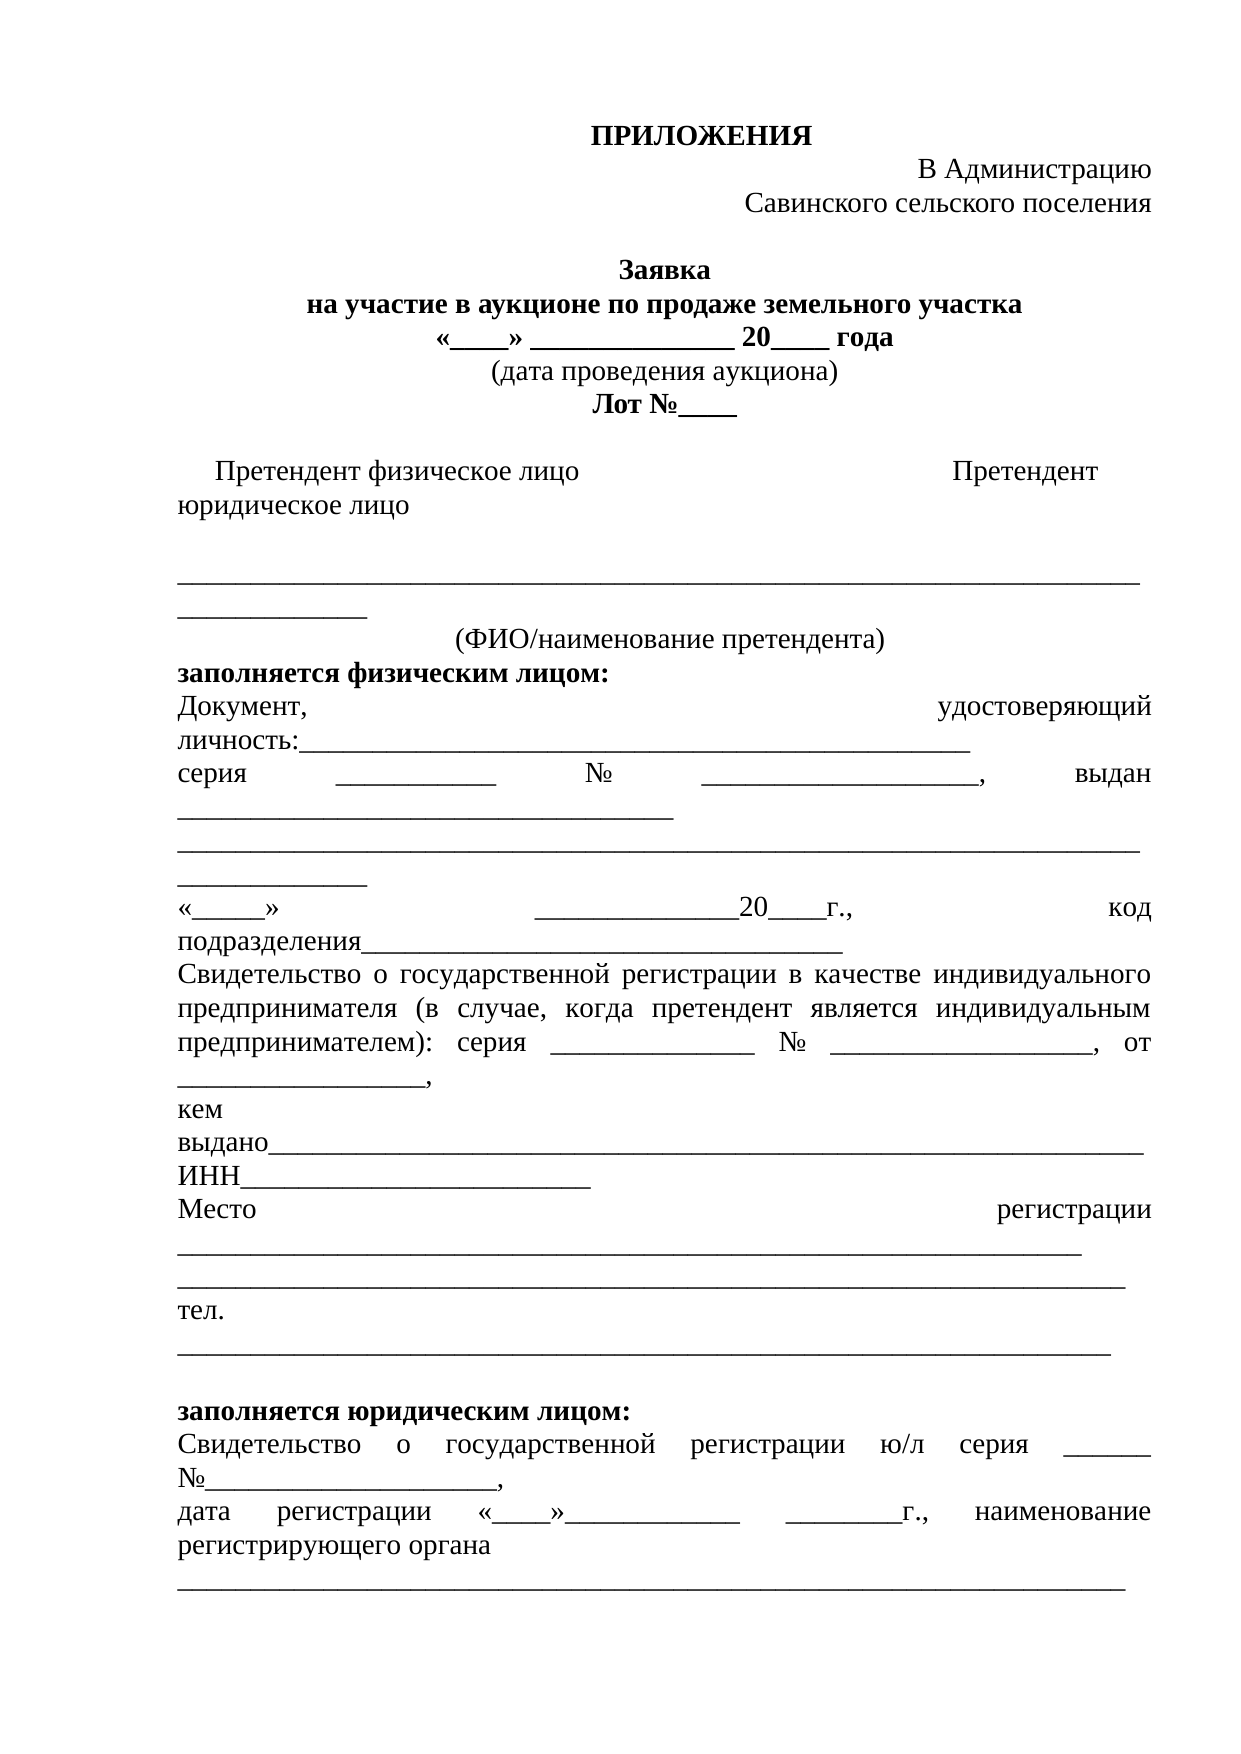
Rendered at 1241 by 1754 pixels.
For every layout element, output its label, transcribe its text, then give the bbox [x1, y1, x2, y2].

text Документ, удостоверяющий личность:______________________________________________ [177, 688, 1152, 755]
text (дата проведения аукциона) [177, 353, 1152, 386]
text _______________________________________________________________________________ [177, 822, 1152, 889]
text (ФИО/наименование претендента) [177, 621, 1163, 655]
text _________________________________________________________________ [177, 1560, 1152, 1594]
text _______________________________________________________________________________ [177, 554, 1152, 621]
text Свидетельство о государственной регистрации ю/л серия ______ №____________________, [177, 1426, 1152, 1493]
text Место регистрации ______________________________________________________________ [177, 1191, 1152, 1258]
text заполняется юридическим лицом: [177, 1393, 1152, 1426]
text Заявка [177, 252, 1152, 286]
text кем выдано____________________________________________________________ [177, 1091, 1152, 1158]
text тел. ________________________________________________________________ [177, 1292, 1152, 1359]
text Савинского сельского поселения [177, 185, 1152, 219]
text  Претендент физическое лицо  Претендент юридическое лицо [177, 453, 1152, 521]
text ПРИЛОЖЕНИЯ [177, 118, 1152, 152]
text Свидетельство о государственной регистрации в качестве индивидуального предпринимателя (в случае, когда претендент является индивидуальным предпринимателем): серия ______________ № __________________, от _________________, [177, 957, 1152, 1091]
text Лот №____ [177, 386, 1152, 420]
text дата регистрации «____»____________ ________г., наименование регистрирующего органа [177, 1493, 1152, 1560]
text на участие в аукционе по продаже земельного участка [177, 286, 1152, 319]
text ИНН________________________ [177, 1158, 1152, 1191]
text заполняется физическим лицом: [177, 655, 1163, 688]
text _________________________________________________________________ [177, 1258, 1152, 1292]
text «____» ______________ 20____ года [177, 319, 1152, 353]
text серия ___________ № ___________________, выдан __________________________________ [177, 755, 1152, 822]
text В Администрацию [177, 152, 1152, 185]
text «_____» ______________20____г., код подразделения_________________________________ [177, 889, 1152, 957]
